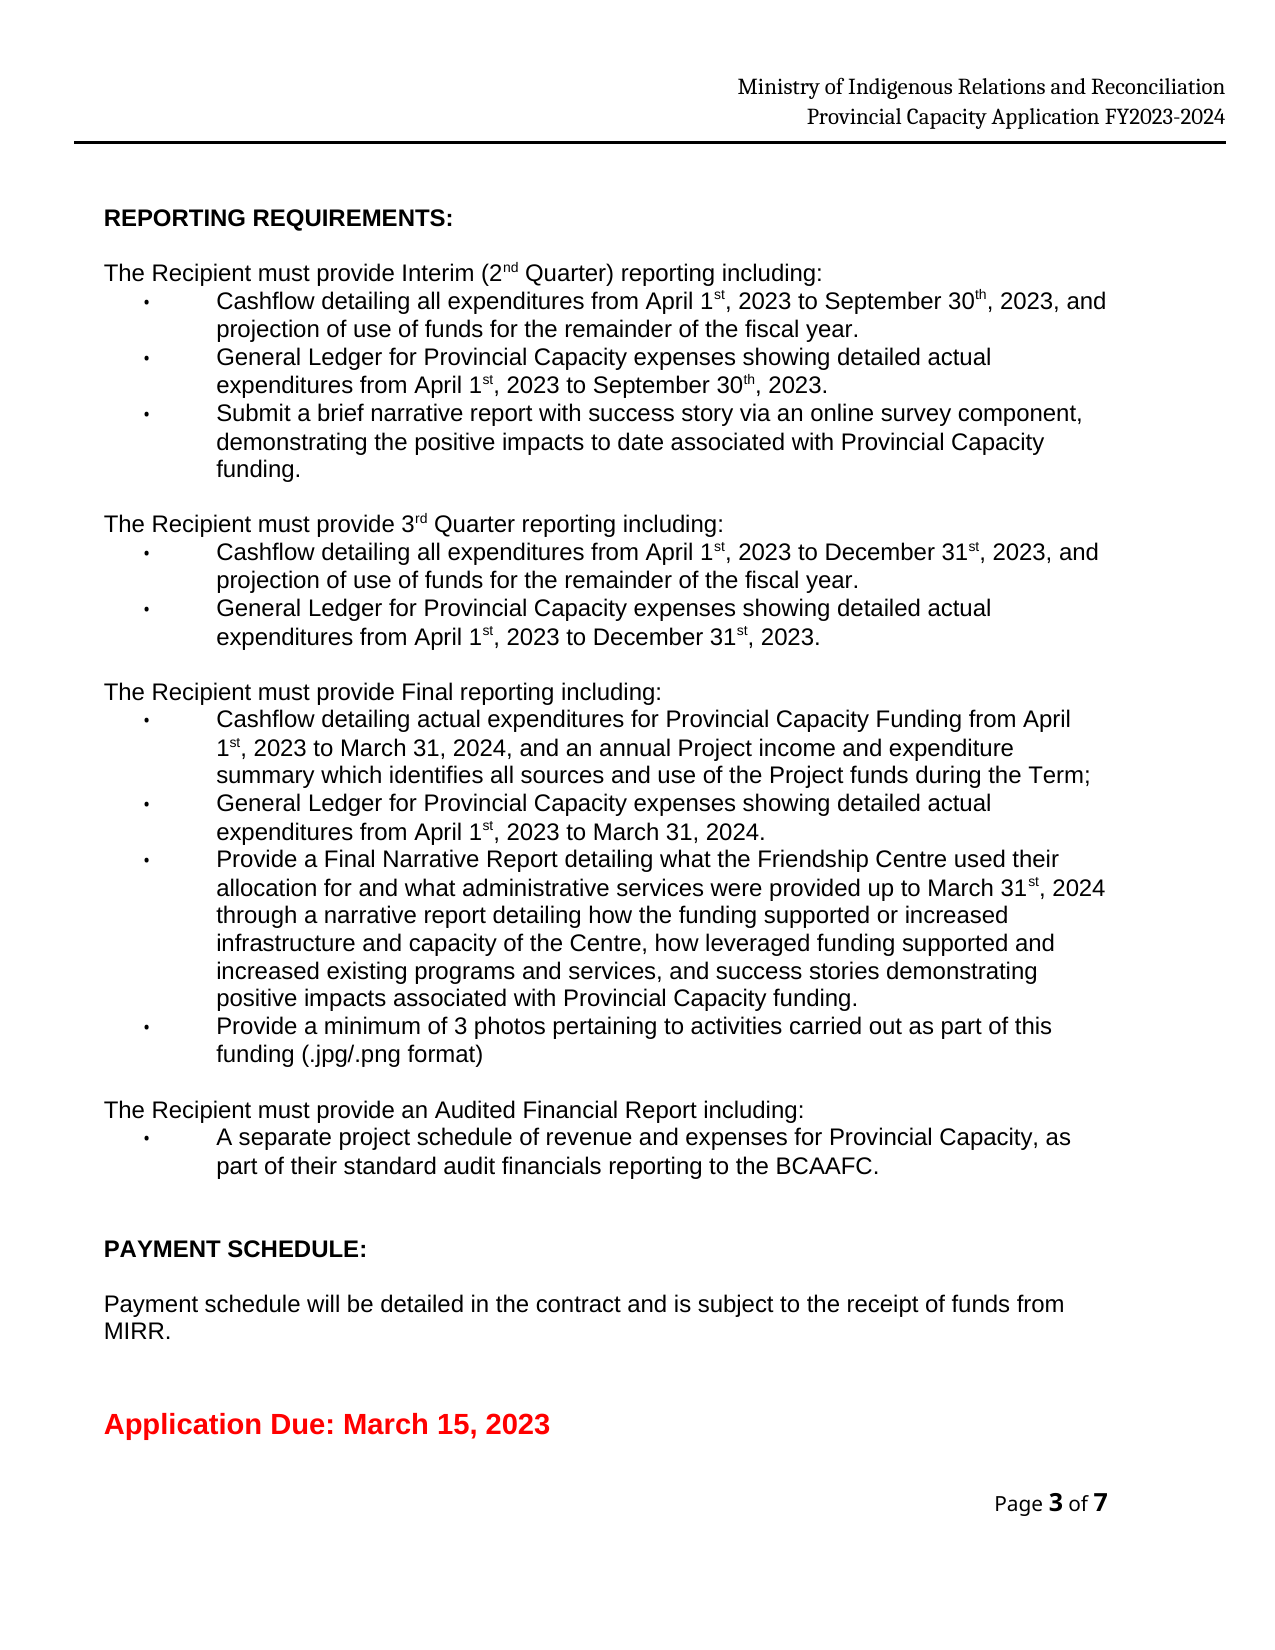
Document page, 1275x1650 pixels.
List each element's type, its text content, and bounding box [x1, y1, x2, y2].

list Provide a Final Narrative Report detailing what the Friendship Centre used their allocation for and what administrative services were provided up to March 31st, 2024 through a narrative report detailing how the funding supported or increased infrastructure and capacity of the Centre, how leveraged funding supported and increased existing programs and services, and success stories demonstrating positive impacts associated with Provincial Capacity funding. [141, 845, 1107, 1012]
text Application Due: March 15, 2023 [103, 1407, 1107, 1441]
list Submit a brief narrative report with success story via an online survey component, demonstrating the positive impacts to date associated with Provincial Capacity funding. [141, 399, 1107, 483]
text The Recipient must provide an Audited Financial Report including: [103, 1096, 1107, 1123]
text The Recipient must provide Final reporting including: [103, 678, 1107, 705]
list Provide a minimum of 3 photos pertaining to activities carried out as part of this funding (.jpg/.png format) [141, 1012, 1107, 1068]
list General Ledger for Provincial Capacity expenses showing detailed actual expenditures from April 1st, 2023 to March 31, 2024. [141, 789, 1107, 845]
text The Recipient must provide Interim (2nd Quarter) reporting including: [103, 259, 1107, 287]
list General Ledger for Provincial Capacity expenses showing detailed actual expenditures from April 1st, 2023 to September 30th, 2023. [141, 343, 1107, 399]
text Payment schedule will be detailed in the contract and is subject to the receipt of funds from MIRR. [103, 1290, 1107, 1345]
text PAYMENT SCHEDULE: [103, 1234, 1107, 1262]
text REPORTING REQUIREMENTS: [103, 204, 1107, 231]
list Cashflow detailing all expenditures from April 1st, 2023 to September 30th, 2023, and projection of use of funds for the remainder of the fiscal year. [141, 287, 1107, 343]
list General Ledger for Provincial Capacity expenses showing detailed actual expenditures from April 1st, 2023 to December 31st, 2023. [141, 594, 1107, 650]
list Cashflow detailing actual expenditures for Provincial Capacity Funding from April 1st, 2023 to March 31, 2024, and an annual Project income and expenditure summary which identifies all sources and use of the Project funds during the Term; [141, 705, 1107, 789]
text The Recipient must provide 3rd Quarter reporting including: [103, 510, 1107, 538]
list Cashflow detailing all expenditures from April 1st, 2023 to December 31st, 2023, and projection of use of funds for the remainder of the fiscal year. [141, 538, 1107, 594]
list A separate project schedule of revenue and expenses for Provincial Capacity, as part of their standard audit financials reporting to the BCAAFC. [141, 1123, 1107, 1179]
